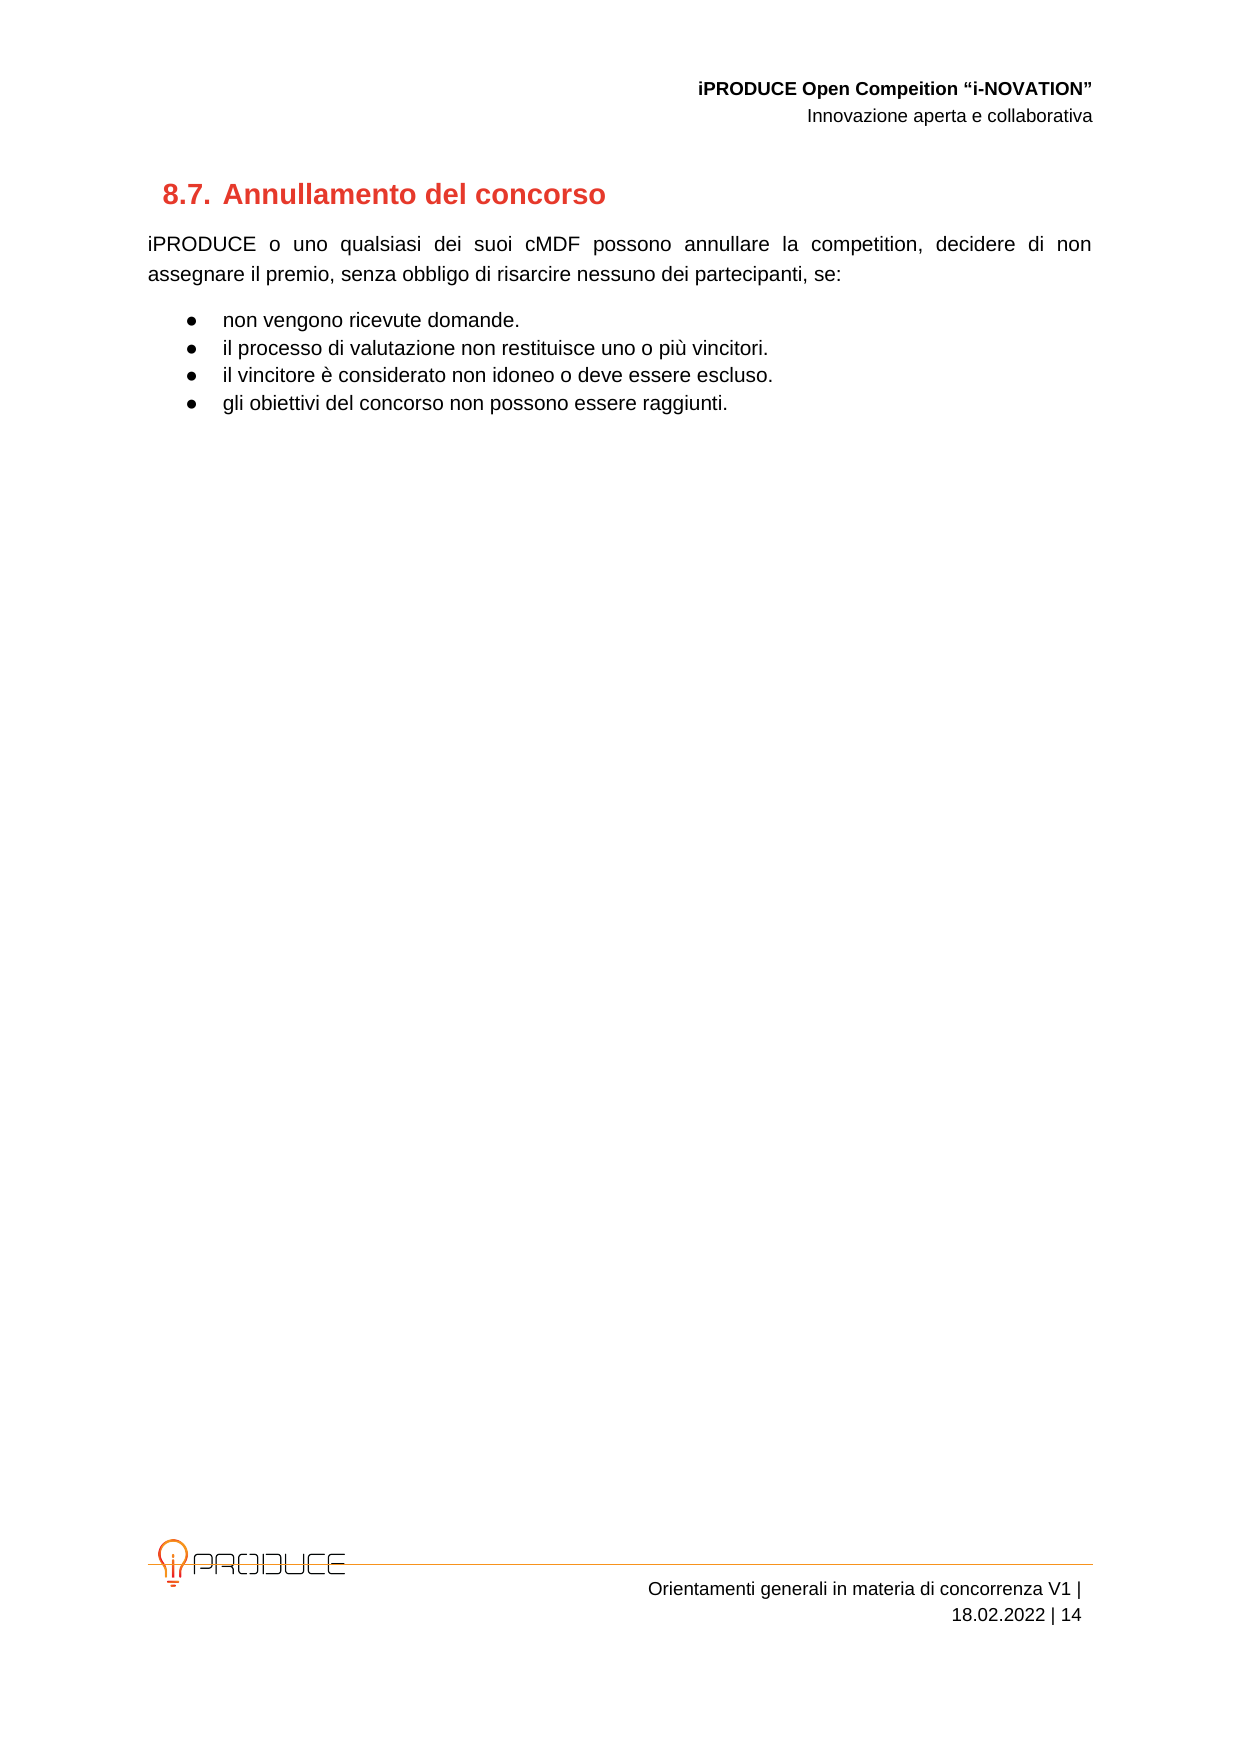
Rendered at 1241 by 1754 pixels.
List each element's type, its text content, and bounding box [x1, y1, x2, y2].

picture [158, 1565, 345, 1587]
text iPRODUCE o uno qualsiasi dei suoi cMDF possono annullare la competition, decidere di non assegnare il premio, senza obbligo di risarcire nessuno dei partecipanti, se: [148, 232, 1092, 285]
list gli obiettivi del concorso non possono essere raggiunti. [185, 391, 1092, 414]
subtitle Annullamento del concorso [162, 177, 1092, 211]
list il processo di valutazione non restituisce uno o più vincitori. [185, 336, 1092, 359]
list non vengono ricevute domande. [185, 308, 1092, 332]
list il vincitore è considerato non idoneo o deve essere escluso. [185, 363, 1092, 387]
picture [158, 1539, 345, 1564]
